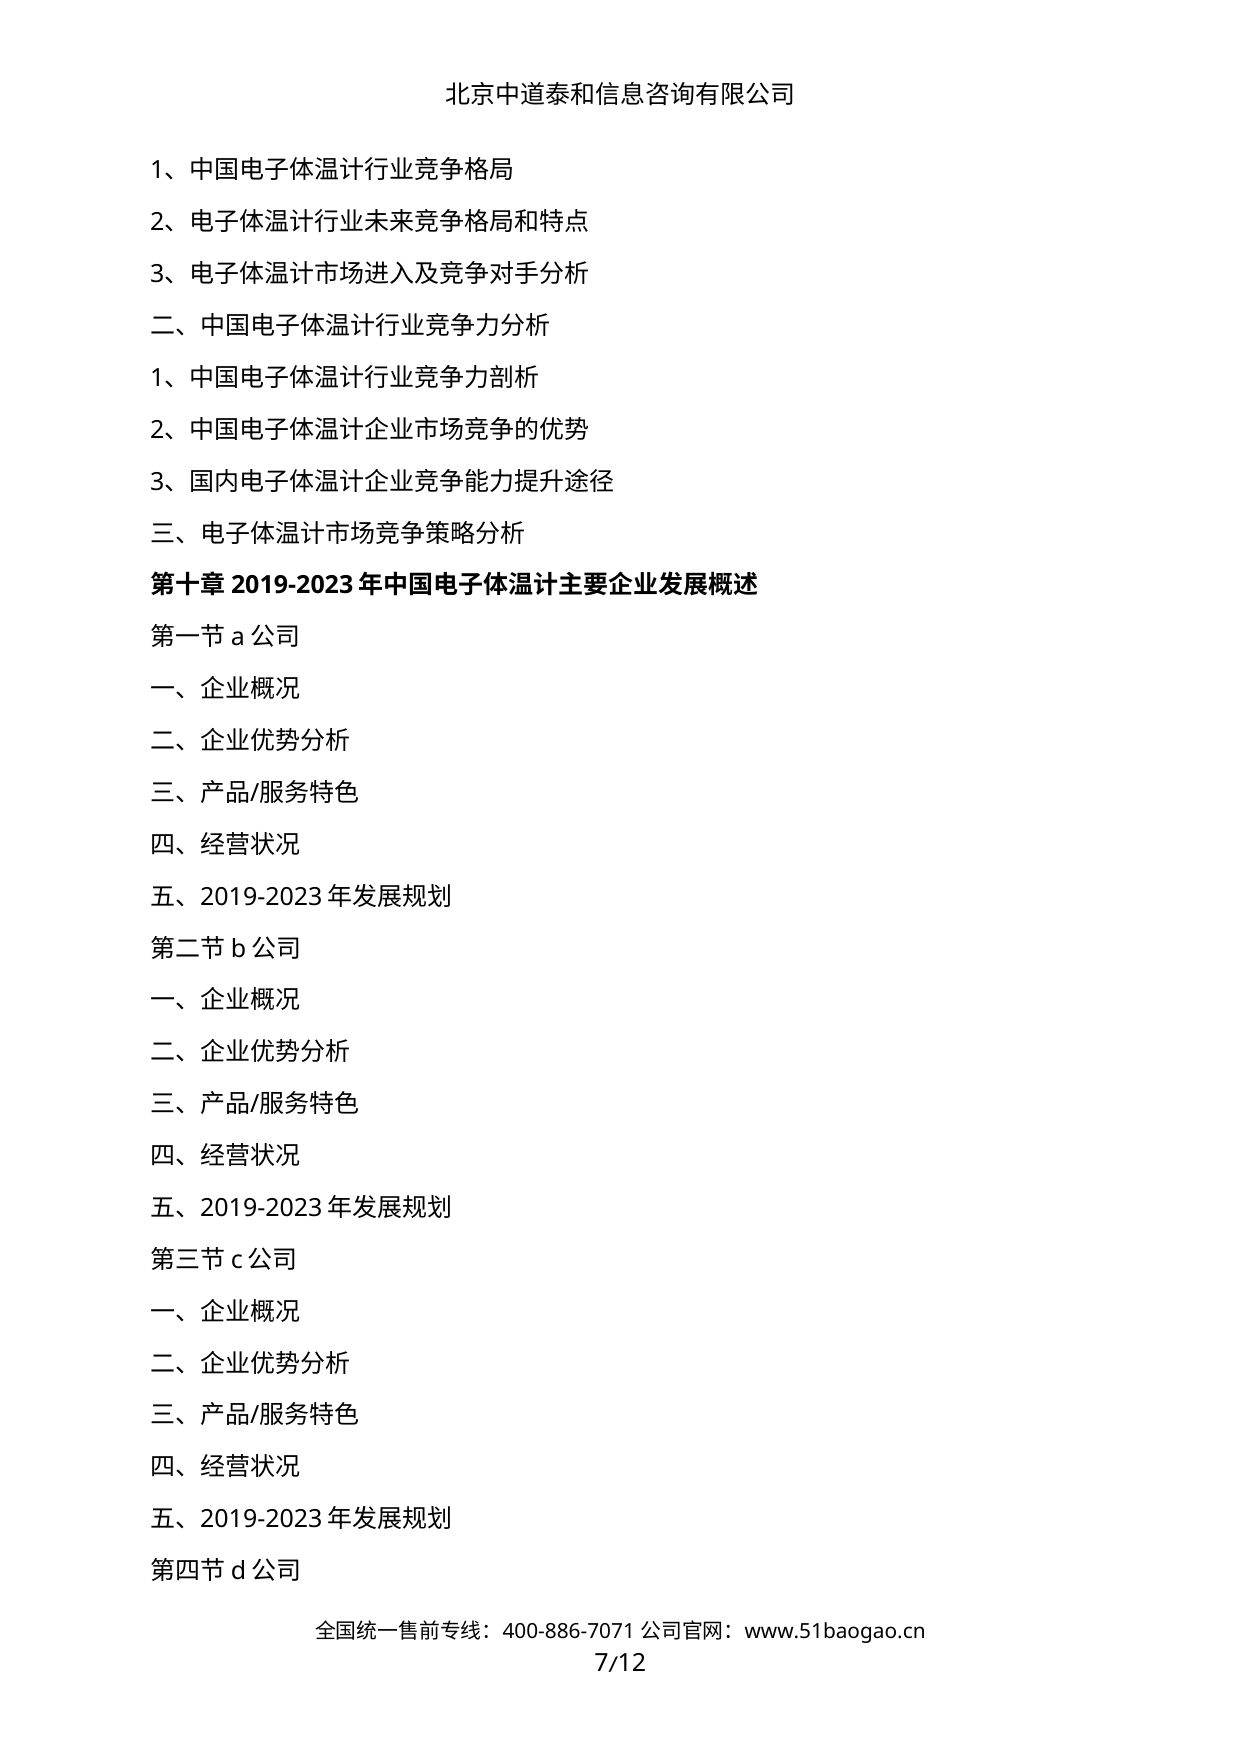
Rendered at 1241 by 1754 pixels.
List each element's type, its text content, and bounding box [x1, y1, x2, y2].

text 二、中国电子体温计行业竞争力分析 [150, 306, 1090, 342]
text 3、国内电子体温计企业竞争能力提升途径 [150, 461, 1090, 497]
text 2、中国电子体温计企业市场竞争的优势 [150, 409, 1090, 446]
text 二、企业优势分析 [150, 1032, 1090, 1068]
text 第二节 b公司 [150, 928, 1090, 964]
text 一、企业概况 [150, 1291, 1090, 1327]
text 三、电子体温计市场竞争策略分析 [150, 513, 1090, 549]
text 四、经营状况 [150, 1136, 1090, 1172]
text 一、企业概况 [150, 980, 1090, 1016]
text 二、企业优势分析 [150, 721, 1090, 757]
text 三、产品/服务特色 [150, 1395, 1090, 1431]
text 第十章 2019-2023年中国电子体温计主要企业发展概述 [150, 565, 1090, 601]
text 1、中国电子体温计行业竞争力剖析 [150, 357, 1090, 394]
text 二、企业优势分析 [150, 1343, 1090, 1379]
text 四、经营状况 [150, 1447, 1090, 1483]
text 第一节 a公司 [150, 617, 1090, 653]
text 三、产品/服务特色 [150, 1084, 1090, 1120]
text 五、2019-2023年发展规划 [150, 876, 1090, 912]
text 1、中国电子体温计行业竞争格局 [150, 150, 1090, 186]
text 第四节 d公司 [150, 1551, 1090, 1587]
text 2、电子体温计行业未来竞争格局和特点 [150, 202, 1090, 238]
text 五、2019-2023年发展规划 [150, 1187, 1090, 1224]
text 一、企业概况 [150, 669, 1090, 705]
text 第三节 c公司 [150, 1239, 1090, 1276]
text 四、经营状况 [150, 824, 1090, 861]
text 三、产品/服务特色 [150, 772, 1090, 809]
text 3、电子体温计市场进入及竞争对手分析 [150, 254, 1090, 290]
text 五、2019-2023年发展规划 [150, 1499, 1090, 1535]
